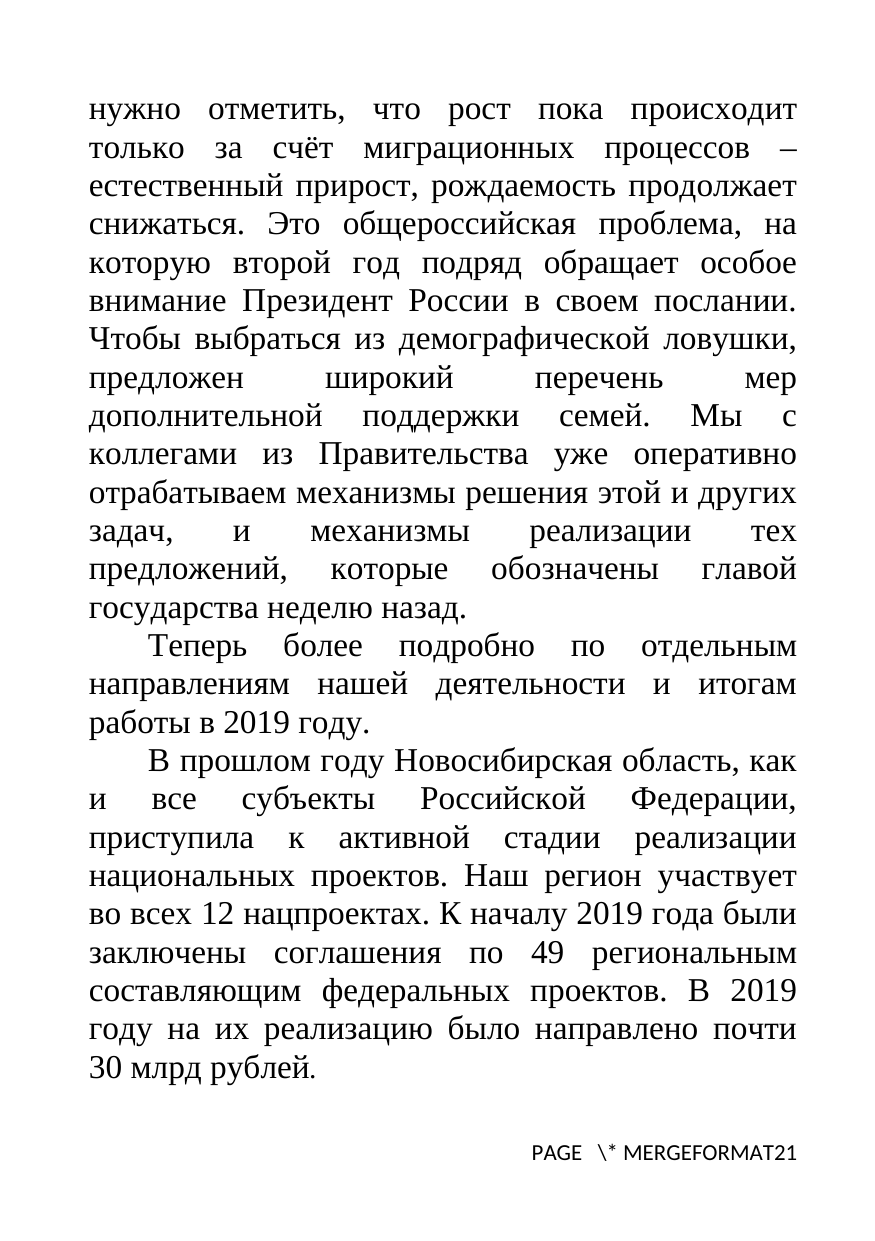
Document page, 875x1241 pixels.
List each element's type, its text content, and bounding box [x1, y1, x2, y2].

text Теперь более подробно по отдельным направлениям нашей деятельности и итогам работы в 2019 году. [89, 625, 797, 740]
text В прошлом году Новосибирская область, как и все субъекты Российской Федерации, приступила к активной стадии реализации национальных проектов. Наш регион участвует во всех 12 нацпроектах. К началу 2019 года были заключены соглашения по 49 региональным составляющим федеральных проектов. В 2019 году на их реализацию было направлено почти 30 млрд рублей. [89, 740, 797, 1085]
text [89, 89, 797, 625]
